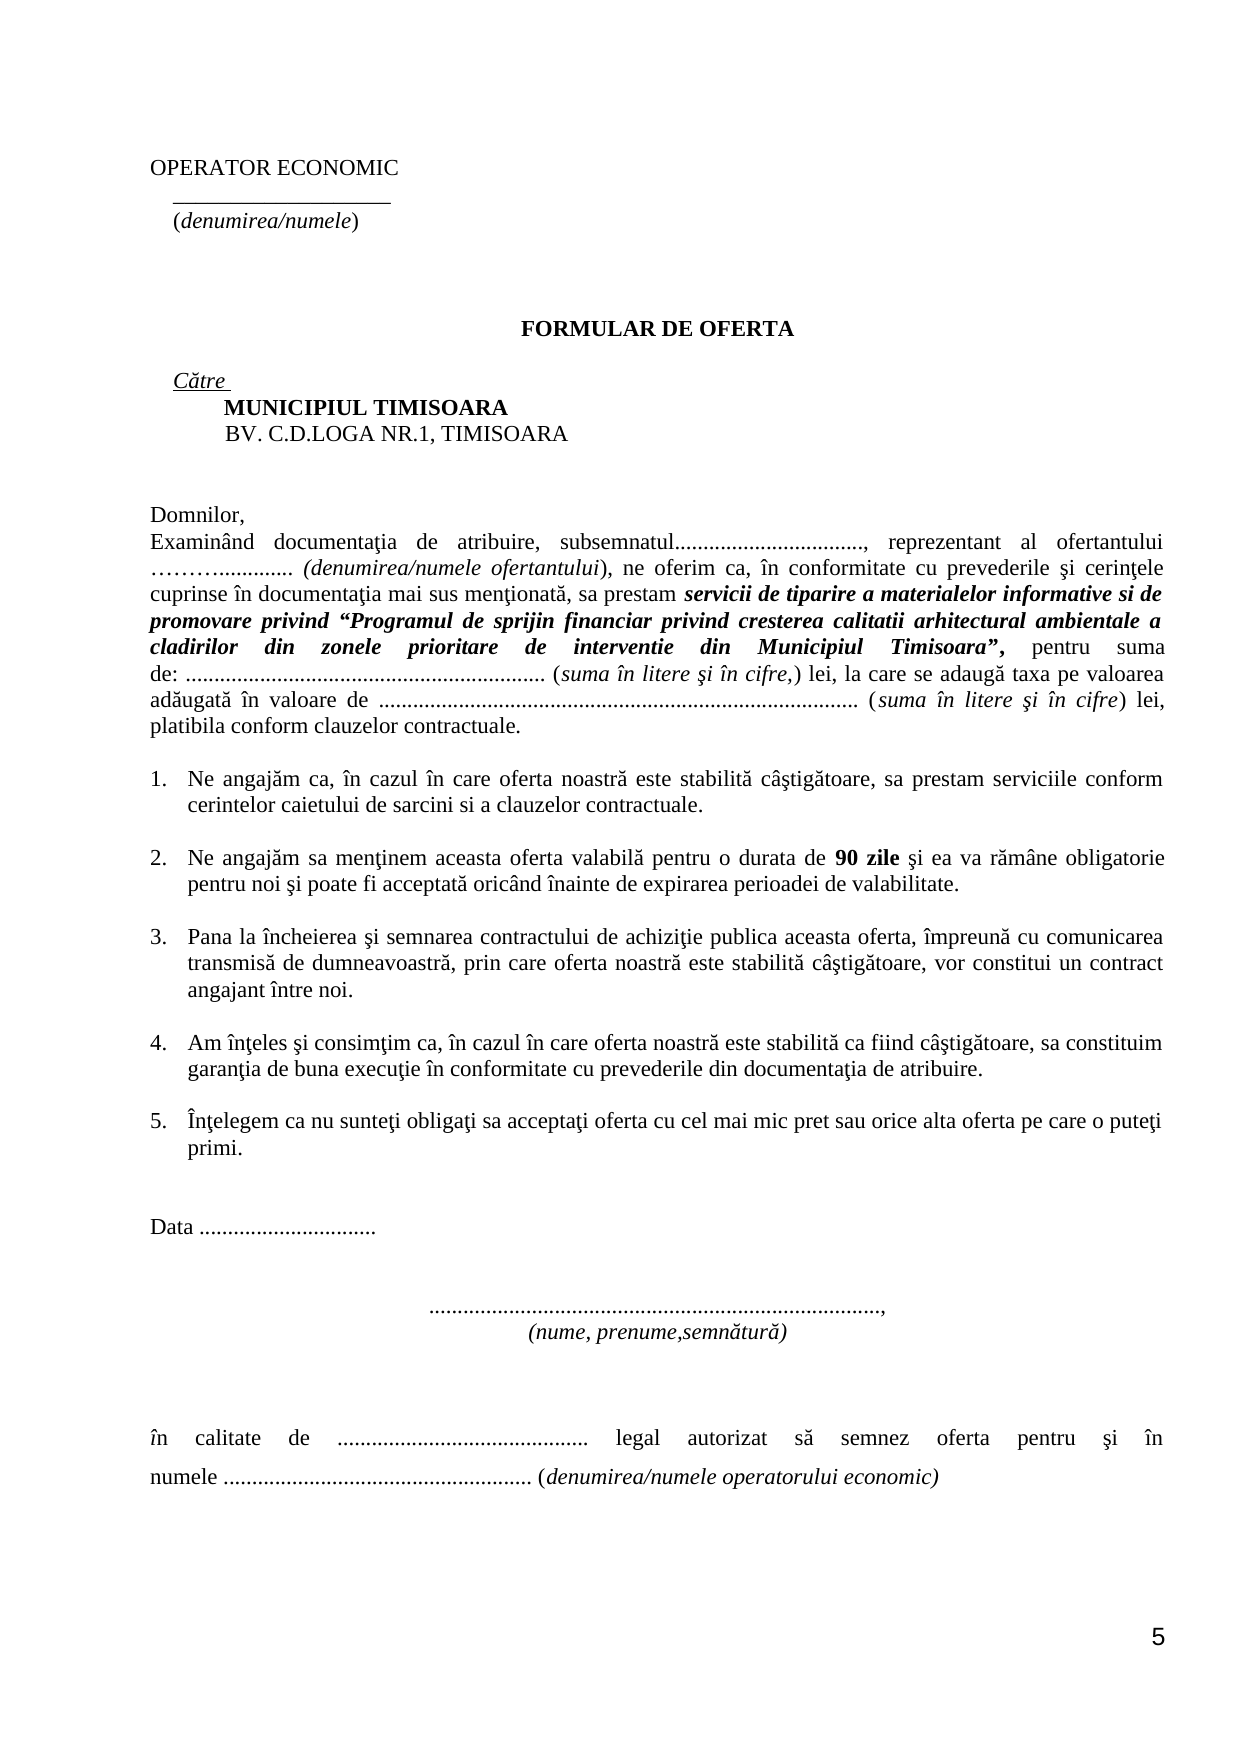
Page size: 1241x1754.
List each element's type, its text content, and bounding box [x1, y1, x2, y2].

text Către [150, 367, 1165, 394]
text (denumirea/numele) [150, 207, 1165, 233]
text (nume, prenume,semnătură) [150, 1318, 1165, 1345]
text MUNICIPIUL TIMISOARA [150, 394, 1165, 420]
text în calitate de ............................................ legal autorizat să semnez oferta pentru şi în numele ...................................................... (denumirea/numele operatorului economic) [150, 1424, 1165, 1490]
text FORMULAR DE OFERTA [150, 314, 1165, 341]
list Pana la încheierea şi semnarea contractului de achiziţie publica aceasta oferta, împreună cu comunicarea transmisă de dumneavoastră, prin care oferta noastră este stabilită câştigătoare, vor constitui un contract angajant între noi. [150, 923, 1165, 1002]
text Examinând documentaţia de atribuire, subsemnatul................................., reprezentant al ofertantului ………............. (denumirea/numele ofertantului), ne oferim ca, în conformitate cu prevederile şi cerinţele cuprinse în documentaţia mai sus menţionată, sa prestam servicii de tiparire a materialelor informative si de promovare privind “Programul de sprijin financiar privind cresterea calitatii arhitectural ambientale a cladirilor din zonele prioritare de interventie din Municipiul Timisoara”, pentru suma de: ............................................................... (suma în litere şi în cifre,) lei, la care se adaugă taxa pe valoarea adăugată în valoare de .................................................................................... (suma în litere şi în cifre) lei, platibila conform clauzelor contractuale. [150, 528, 1165, 739]
list Ne angajăm ca, în cazul în care oferta noastră este stabilită câştigătoare, sa prestam serviciile conform cerintelor caietului de sarcini si a clauzelor contractuale. [150, 765, 1165, 818]
list Ne angajăm sa menţinem aceasta oferta valabilă pentru o durata de 90 zile şi ea va rămâne obligatorie pentru noi şi poate fi acceptată oricând înainte de expirarea perioadei de valabilitate. [150, 844, 1165, 897]
text Data ............................... [150, 1213, 1165, 1239]
list Am înţeles şi consimţim ca, în cazul în care oferta noastră este stabilită ca fiind câştigătoare, sa constituim garanţia de buna execuţie în conformitate cu prevederile din documentaţia de atribuire. [150, 1028, 1165, 1081]
text OPERATOR ECONOMIC [150, 154, 1165, 180]
text ..............................................................................., [150, 1292, 1165, 1318]
text BV. C.D.LOGA NR.1, TIMISOARA [150, 420, 1165, 446]
text Domnilor, [150, 501, 1165, 528]
text ___________________ [150, 180, 1165, 207]
list Înţelegem ca nu sunteţi obligaţi sa acceptaţi oferta cu cel mai mic pret sau orice alta oferta pe care o puteţi primi. [150, 1108, 1165, 1160]
